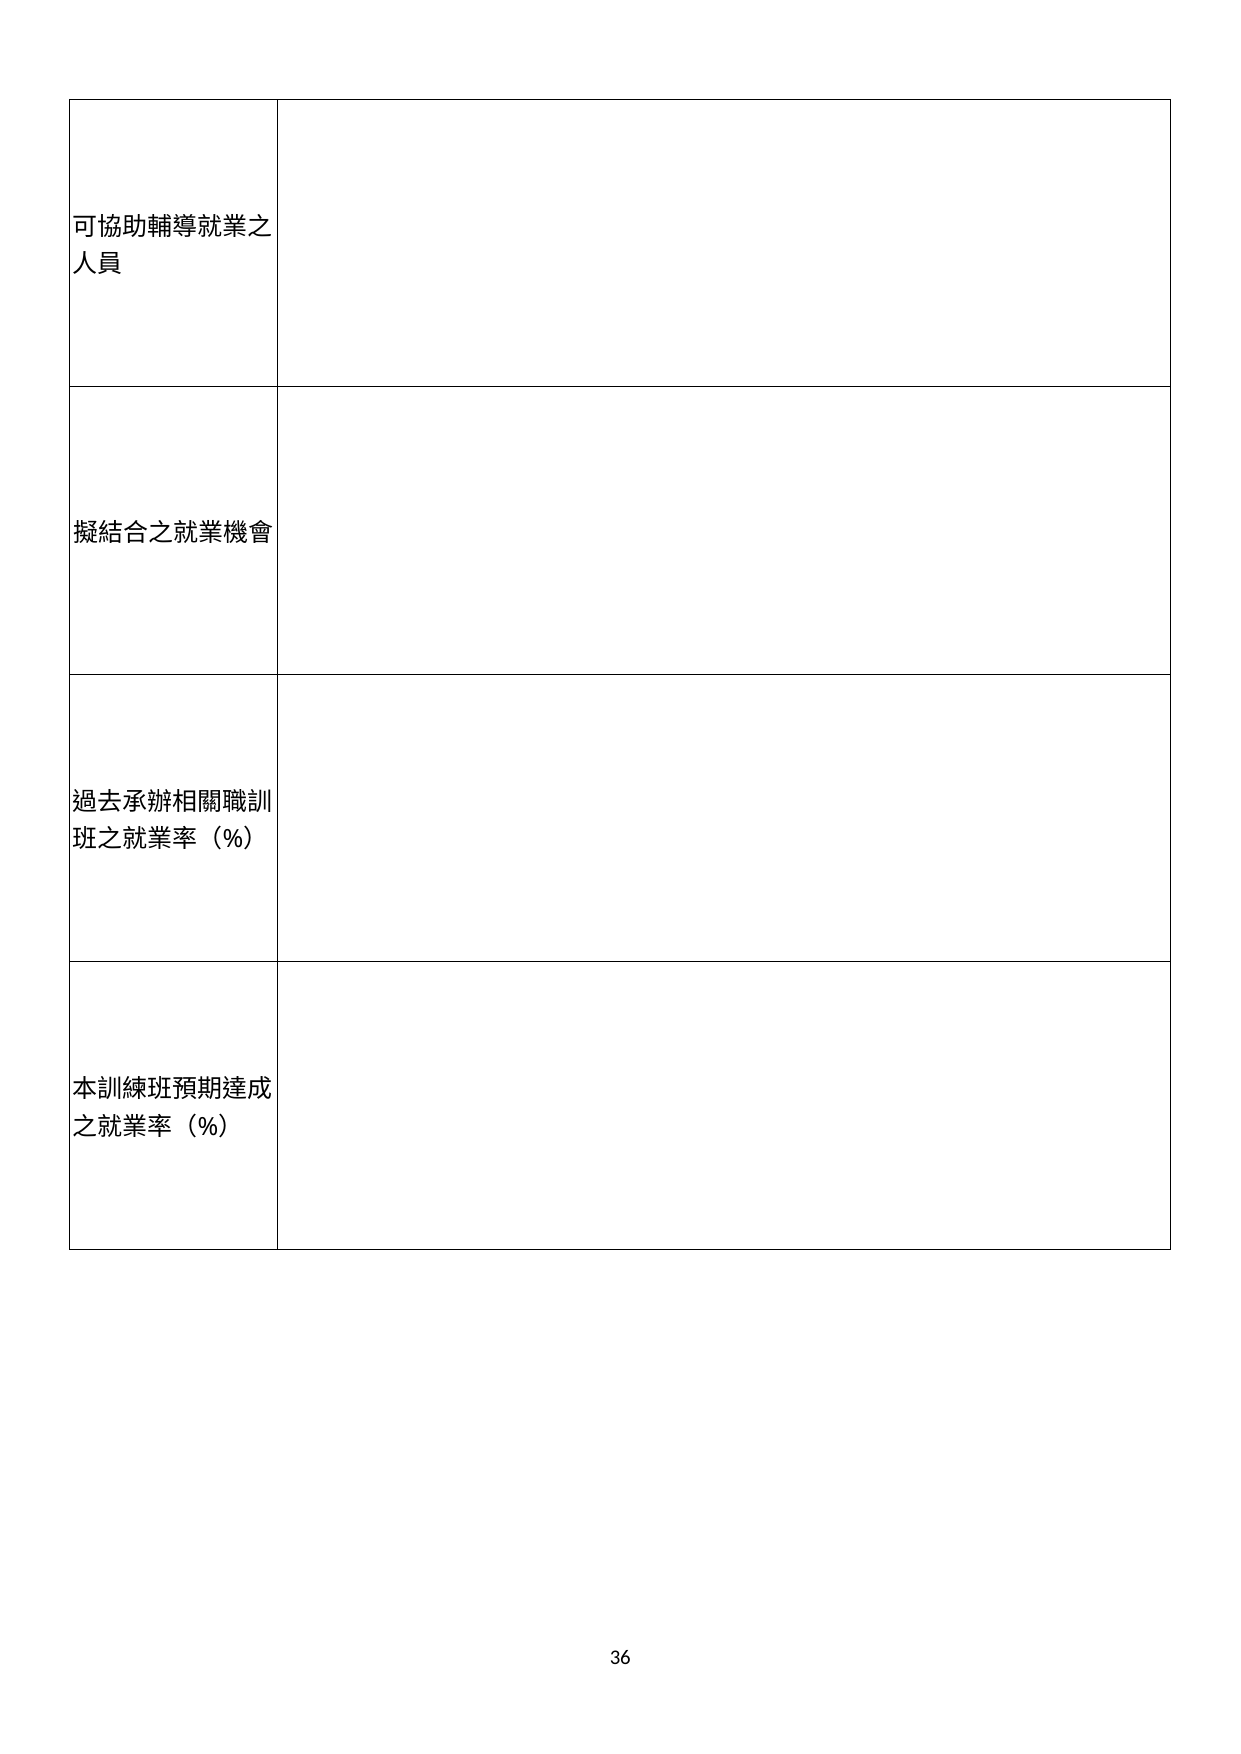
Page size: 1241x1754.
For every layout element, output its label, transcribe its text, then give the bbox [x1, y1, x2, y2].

table_cell 過去承辦相關職訓班之就業率（%） [70, 675, 277, 961]
table_cell [278, 962, 1170, 1249]
table_cell 擬結合之就業機會 [70, 387, 277, 674]
table_cell [278, 100, 1170, 386]
table_cell [278, 675, 1170, 961]
table_cell 可協助輔導就業之人員 [70, 100, 277, 386]
table_cell [278, 387, 1170, 674]
table_cell 本訓練班預期達成之就業率（%） [70, 962, 277, 1249]
